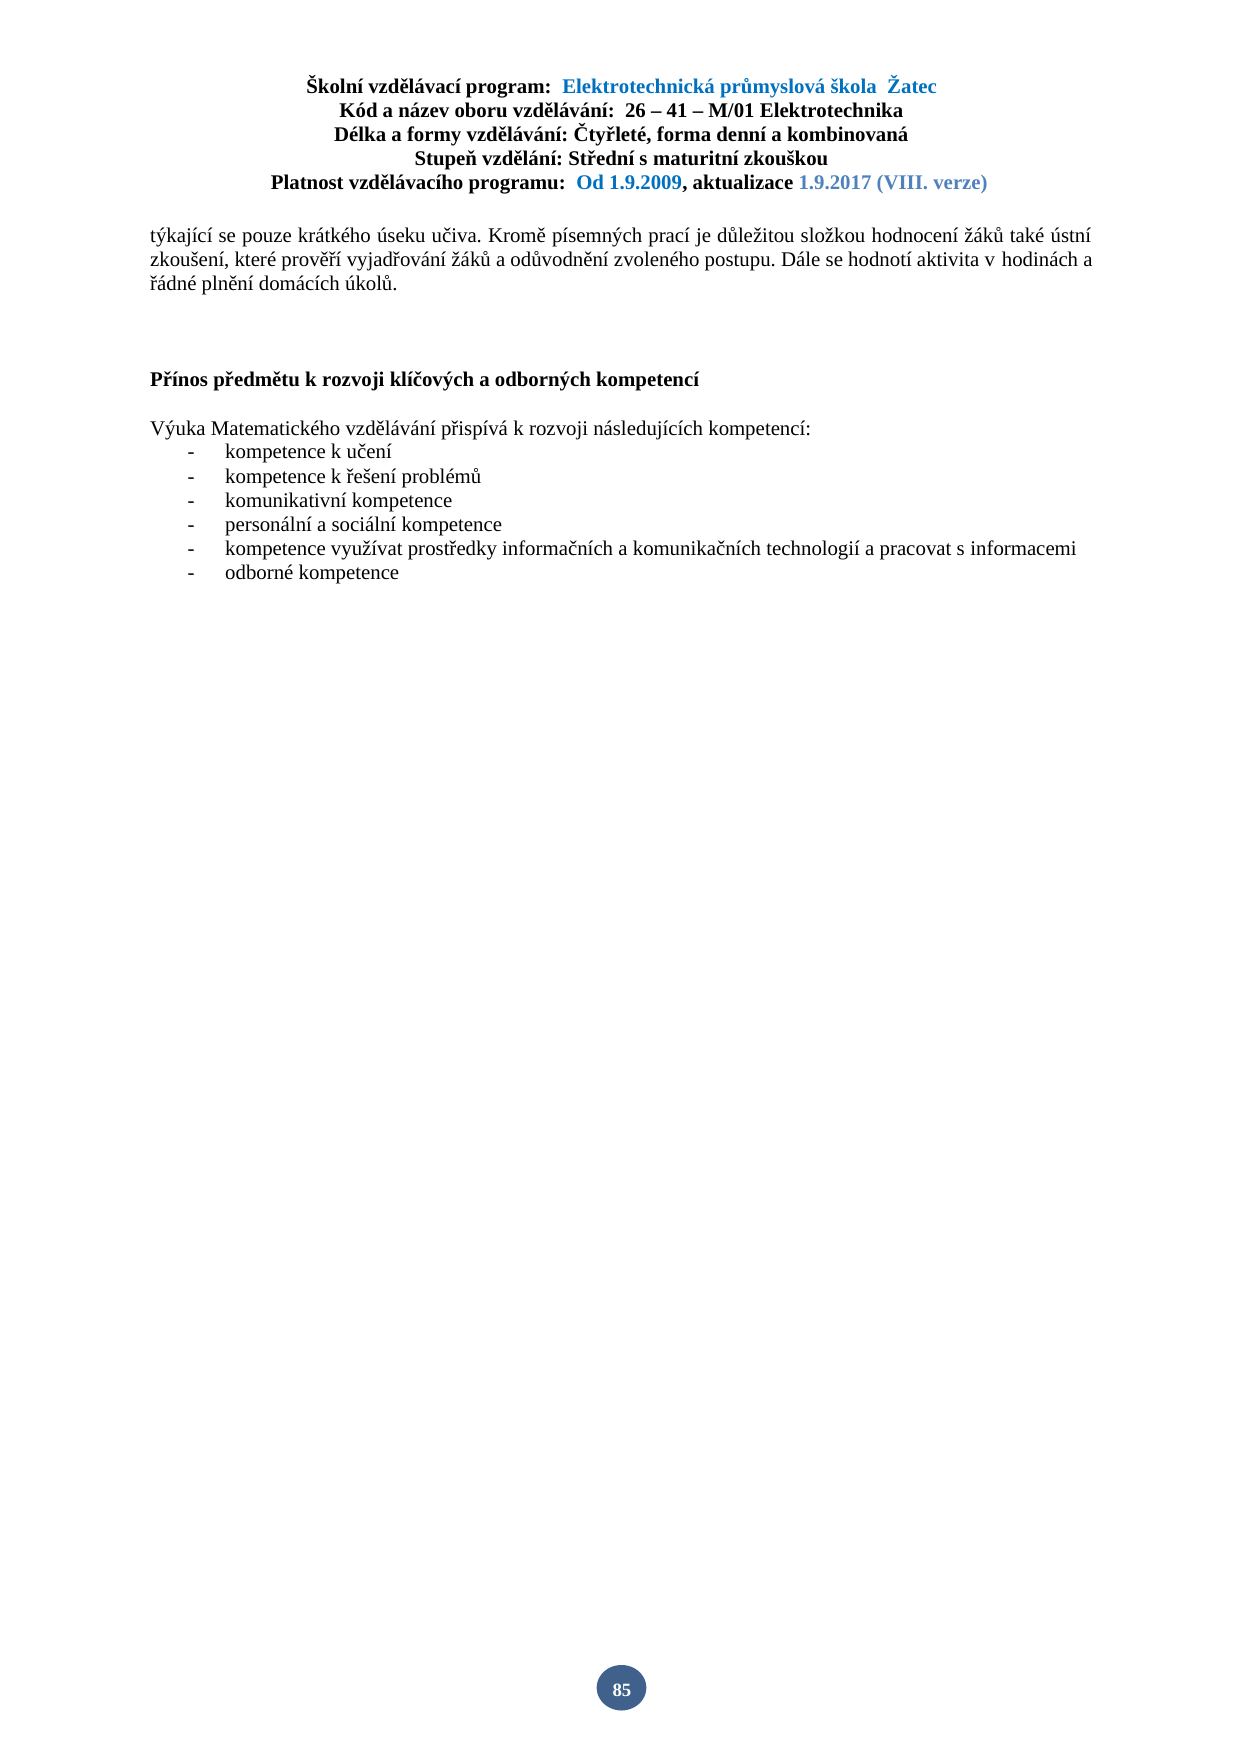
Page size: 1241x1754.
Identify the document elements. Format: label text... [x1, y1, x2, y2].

list kompetence k řešení problémů [187, 463, 1092, 488]
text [150, 223, 1092, 295]
list odborné kompetence [187, 560, 1092, 584]
text Výuka Matematického vzdělávání přispívá k rozvoji následujících kompetencí: [150, 415, 1092, 439]
list personální a sociální kompetence [187, 512, 1092, 536]
list komunikativní kompetence [187, 488, 1092, 512]
list kompetence k učení [187, 439, 1092, 463]
list kompetence využívat prostředky informačních a komunikačních technologií a pracovat s informacemi [187, 536, 1092, 560]
text Přínos předmětu k rozvoji klíčových a odborných kompetencí [150, 367, 1092, 391]
